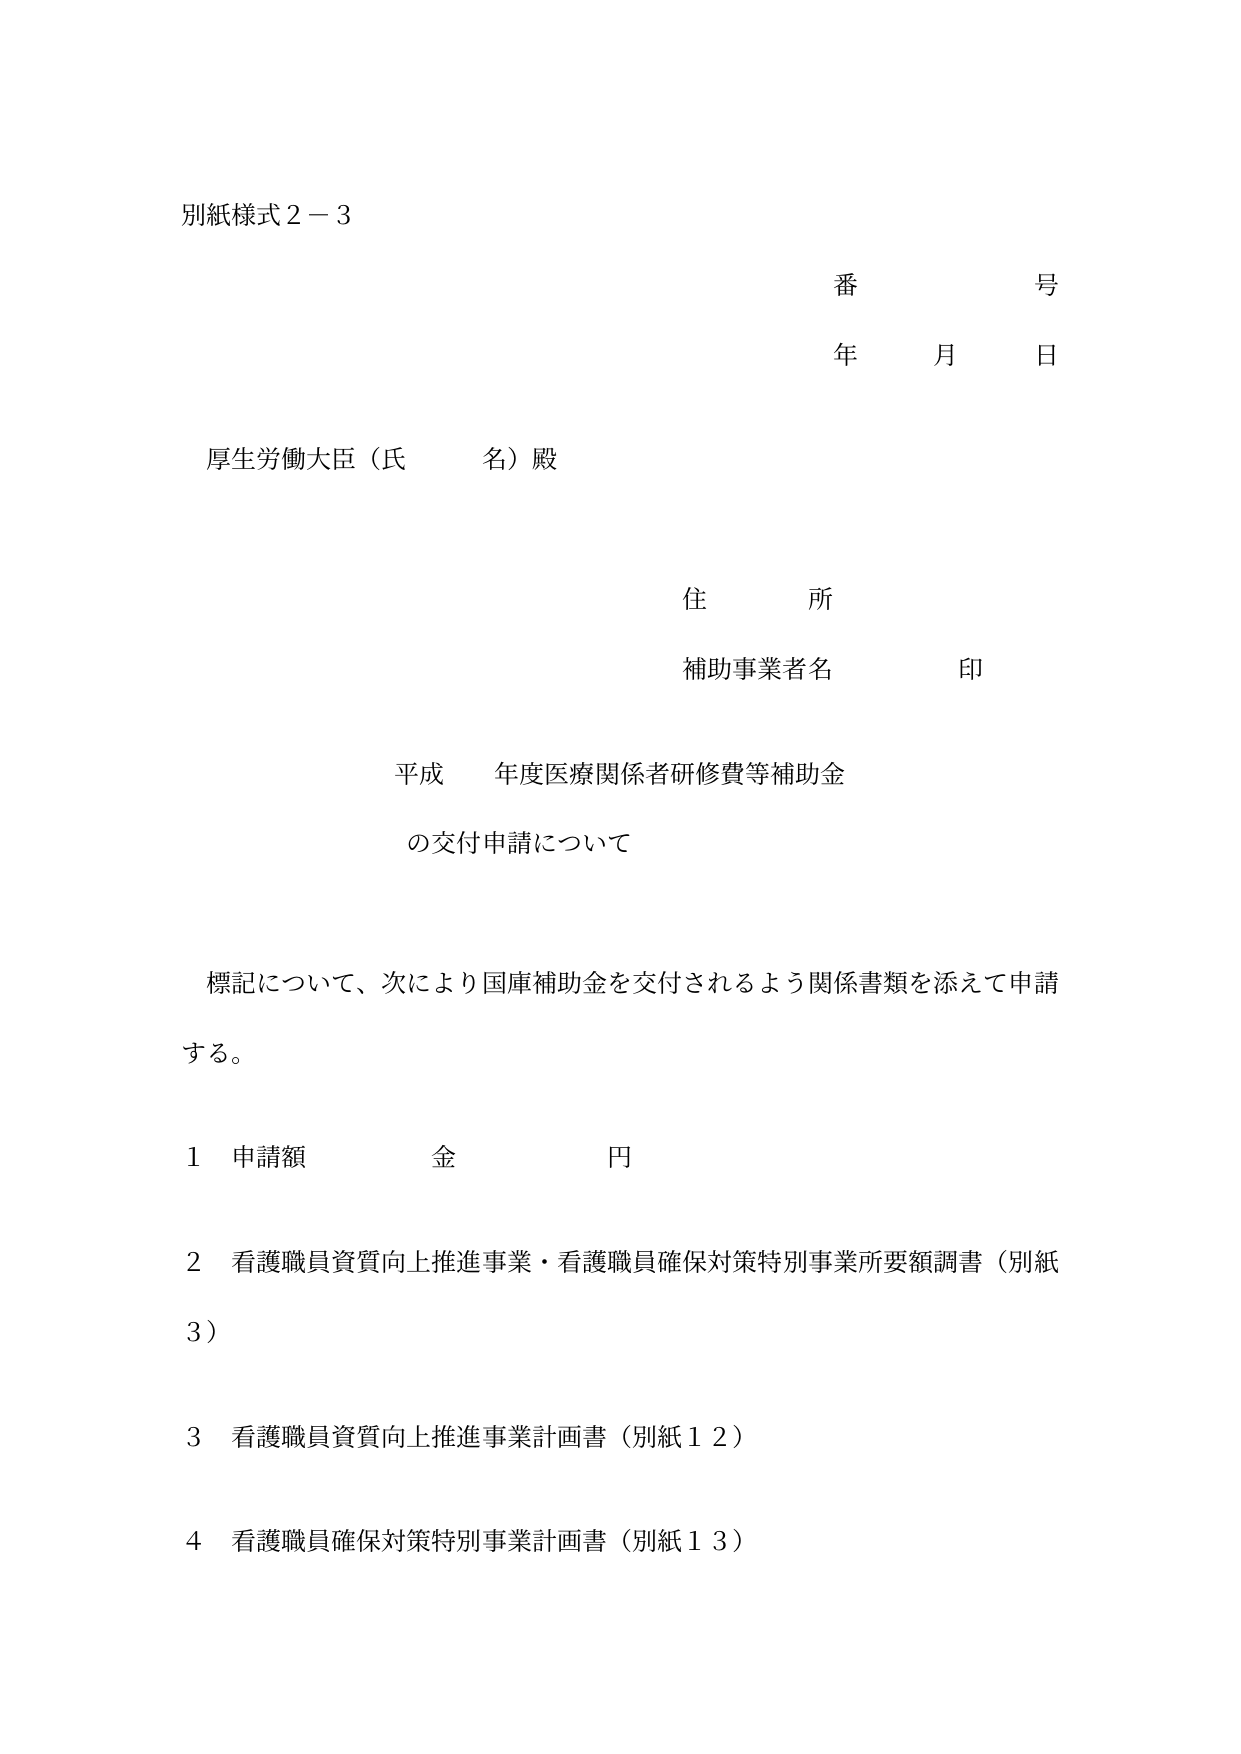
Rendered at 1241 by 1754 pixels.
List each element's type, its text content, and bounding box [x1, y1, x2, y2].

text 平成 年度医療関係者研修費等補助金 [181, 737, 1059, 807]
text １ 申請額 金 円 [181, 1121, 1059, 1191]
text ４ 看護職員確保対策特別事業計画書（別紙１３） [181, 1505, 1059, 1575]
text ３ 看護職員資質向上推進事業計画書（別紙１２） [181, 1400, 1059, 1470]
text 番 号 [181, 249, 1059, 319]
text 標記について、次により国庫補助金を交付されるよう関係書類を添えて申請する。 [181, 947, 1059, 1086]
text ２ 看護職員資質向上推進事業・看護職員確保対策特別事業所要額調書（別紙３） [181, 1226, 1059, 1366]
text （注）交付要綱の３(交付の対象)の（２）のアに係る事業関係別紙様式２－３ [181, 179, 1059, 249]
text 年 月 日 [181, 319, 1059, 388]
text 補助事業者名 印 [181, 633, 1059, 702]
text 厚生労働大臣（氏 名）殿 [181, 423, 1059, 493]
text の交付申請について [181, 807, 1059, 877]
text 住 所 [181, 563, 1059, 633]
